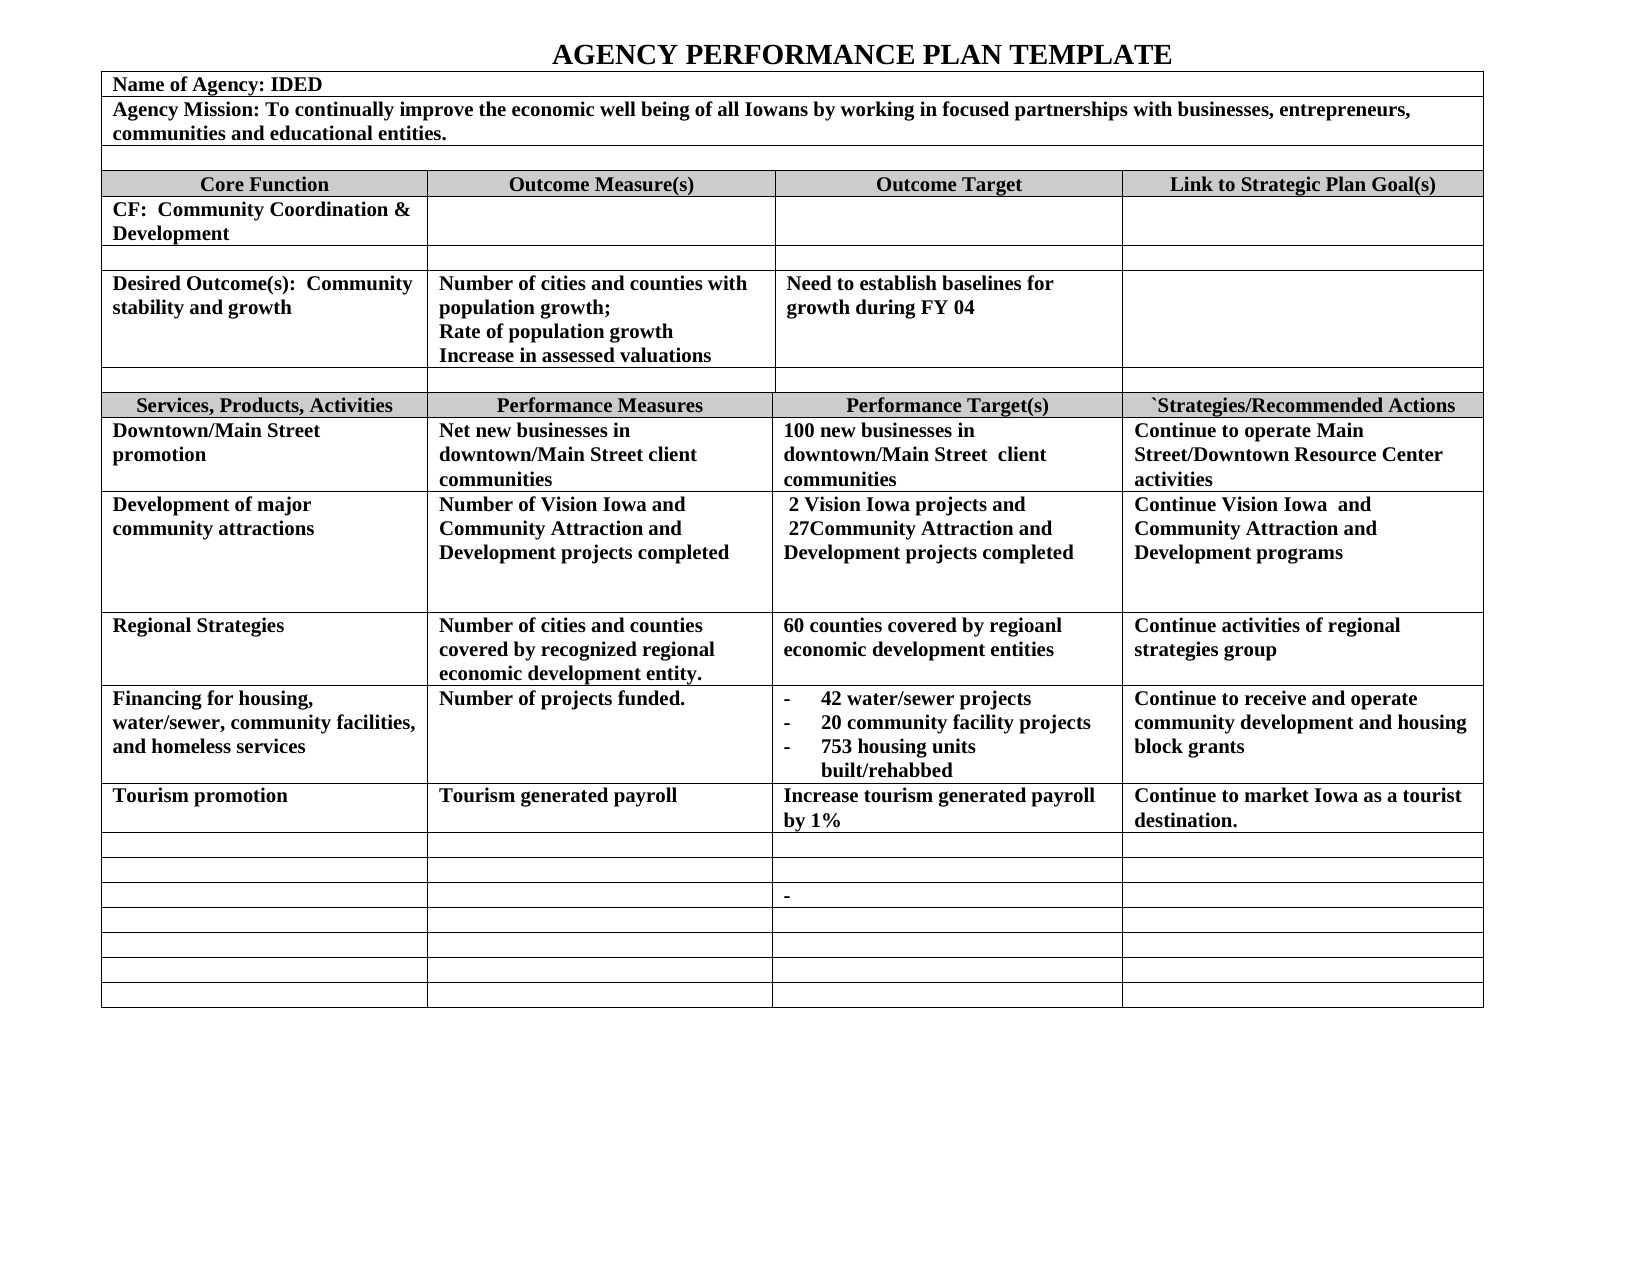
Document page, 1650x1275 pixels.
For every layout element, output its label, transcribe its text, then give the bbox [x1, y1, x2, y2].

table_cell 100 new businesses in downtown/Main Street client communities [773, 418, 1122, 491]
table_cell [428, 368, 775, 392]
table_cell [776, 197, 1122, 245]
table_cell Number of cities and counties covered by recognized regional economic development entity. [428, 613, 772, 685]
table_cell Financing for housing, water/sewer, community facilities, and homeless services [102, 686, 427, 782]
table_cell [1123, 883, 1483, 907]
table_cell [773, 958, 1122, 982]
table_cell [102, 883, 427, 907]
table_cell [776, 368, 1122, 392]
table_cell [1123, 197, 1483, 245]
table_header [1123, 858, 1483, 882]
table_cell [773, 908, 1122, 932]
table_cell `Strategies/Recommended Actions [1123, 393, 1483, 417]
table_cell [1123, 908, 1483, 932]
table_cell [776, 246, 1122, 270]
table_cell [1123, 983, 1483, 1007]
table_cell Continue to market Iowa as a tourist destination. [1123, 784, 1483, 832]
table_cell Services, Products, Activities [102, 393, 427, 417]
table_cell [1123, 368, 1483, 392]
table_cell [102, 958, 427, 982]
table_cell [428, 883, 772, 907]
table_cell Tourism generated payroll [428, 784, 772, 832]
title AGENCY PERFORMANCE PLAN TEMPLATE [112, 37, 1612, 71]
table_cell [428, 983, 772, 1007]
table_cell [428, 958, 772, 982]
table_cell Development of major community attractions [102, 492, 427, 612]
table_cell 60 counties covered by regioanl economic development entities [773, 613, 1122, 685]
table_header [102, 833, 427, 857]
table_cell Continue to operate Main Street/Downtown Resource Center activities [1123, 418, 1483, 491]
table_cell Number of Vision Iowa and Community Attraction and Development projects completed [428, 492, 772, 612]
table_cell 2 Vision Iowa projects and 27Community Attraction and Development projects completed [773, 492, 1122, 612]
table_cell Number of cities and counties with population growth; Rate of population growth Increase in assessed valuations [428, 271, 775, 367]
table_cell [428, 908, 772, 932]
table_cell [1123, 246, 1483, 270]
table_cell [1123, 933, 1483, 957]
table_cell Link to Strategic Plan Goal(s) [1123, 171, 1483, 196]
table_cell Agency Mission: To continually improve the economic well being of all Iowans by working in focused partnerships with businesses, entrepreneurs, communities and educational entities. [102, 97, 1483, 145]
table_cell Regional Strategies [102, 613, 427, 685]
table_cell Outcome Measure(s) [428, 171, 775, 196]
table_header [102, 858, 427, 882]
table_header [773, 833, 1122, 857]
table_header [773, 858, 1122, 882]
table_cell [102, 933, 427, 957]
table_cell Continue activities of regional strategies group [1123, 613, 1483, 685]
table_cell Number of projects funded. [428, 686, 772, 782]
table_cell Core Function [102, 171, 427, 196]
table_cell Performance Target(s) [773, 393, 1122, 417]
table_cell [1123, 271, 1483, 367]
table_cell Tourism promotion [102, 784, 427, 832]
table_cell [102, 368, 427, 392]
table_cell [1123, 958, 1483, 982]
table_cell [773, 933, 1122, 957]
table_cell [428, 197, 775, 245]
table_cell [102, 146, 1483, 170]
table_cell Continue Vision Iowa and Community Attraction and Development programs [1123, 492, 1483, 612]
table_cell [102, 246, 427, 270]
table_cell Increase tourism generated payroll by 1% [773, 784, 1122, 832]
table_header [428, 833, 772, 857]
table_cell 42 water/sewer projects 20 community facility projects 753 housing units built/rehabbed [773, 686, 1122, 782]
table_cell Outcome Target [776, 171, 1122, 196]
table_header [428, 858, 772, 882]
table_cell Performance Measures [428, 393, 772, 417]
table_cell [102, 908, 427, 932]
table_cell [428, 246, 775, 270]
table_cell Downtown/Main Street promotion [102, 418, 427, 491]
table_cell [773, 983, 1122, 1007]
table_cell Need to establish baselines for growth during FY 04 [776, 271, 1122, 367]
table_cell Desired Outcome(s): Community stability and growth [102, 271, 427, 367]
table_cell [102, 983, 427, 1007]
table_cell Net new businesses in downtown/Main Street client communities [428, 418, 772, 491]
table_cell CF: Community Coordination & Development [102, 197, 427, 245]
table_header Name of Agency: IDED [102, 72, 1483, 96]
table_cell [773, 883, 1122, 907]
table_header [1123, 833, 1483, 857]
table_cell [428, 933, 772, 957]
table_cell Continue to receive and operate community development and housing block grants [1123, 686, 1483, 782]
